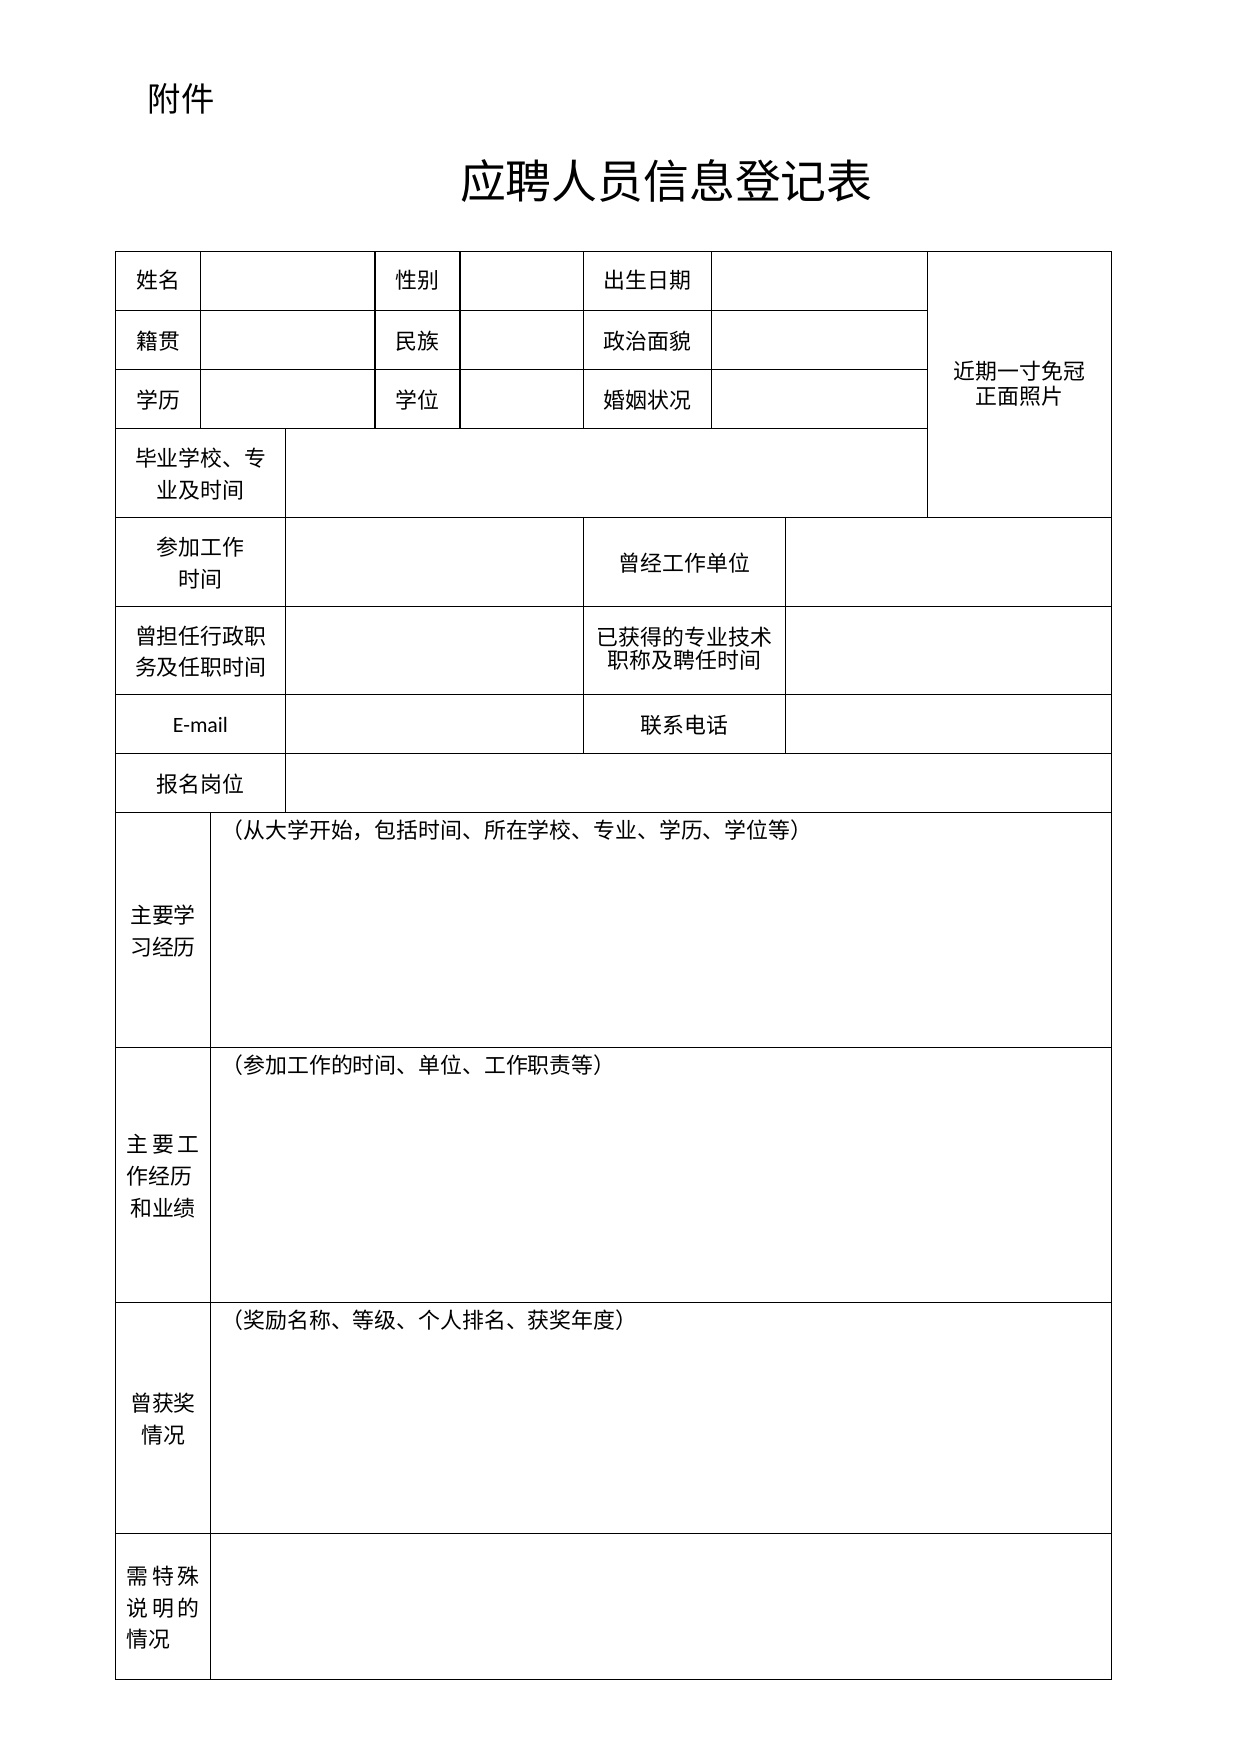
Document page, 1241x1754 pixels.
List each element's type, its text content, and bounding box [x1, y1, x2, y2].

table_cell 参加工作 时间 [116, 518, 285, 606]
table_cell 曾担任行政职务及任职时间 [116, 607, 285, 694]
table_header [461, 252, 583, 310]
table_cell [286, 695, 583, 753]
table_cell （奖励名称、等级、个人排名、获奖年度） [211, 1303, 1111, 1533]
table_cell 政治面貌 [584, 311, 711, 369]
table_cell 民族 [376, 311, 459, 369]
table_cell [286, 754, 1111, 812]
table_cell [712, 311, 927, 369]
table_cell 主要学习经历 [116, 813, 210, 1047]
table_cell E-mail [116, 695, 285, 753]
table_header [712, 252, 927, 310]
table_cell [786, 695, 1111, 753]
table_header [201, 252, 374, 310]
table_cell [211, 1534, 1111, 1679]
table_cell 曾经工作单位 [584, 518, 785, 606]
table_header 近期一寸免冠 正面照片 [928, 252, 1111, 517]
table_cell 需特殊说明的情况 [116, 1534, 210, 1679]
table_cell [461, 311, 583, 369]
table_cell [712, 370, 927, 428]
table_cell 主要工作经历 和业绩 [116, 1048, 210, 1302]
table_cell 曾获奖情况 [116, 1303, 210, 1533]
table_cell [286, 518, 583, 606]
table_cell （从大学开始，包括时间、所在学校、专业、学历、学位等） [211, 813, 1111, 1047]
text 应聘人员信息登记表 [148, 129, 1093, 227]
table_cell [286, 607, 583, 694]
table_cell [201, 370, 374, 428]
table_cell 籍贯 [116, 311, 200, 369]
text 附件 [148, 64, 1093, 129]
table_cell 毕业学校、专业及时间 [116, 429, 285, 517]
table_cell 联系电话 [584, 695, 785, 753]
table_cell [201, 311, 374, 369]
table_header 性别 [376, 252, 459, 310]
table_cell 已获得的专业技术职称及聘任时间 [584, 607, 785, 694]
table_header 姓名 [116, 252, 200, 310]
table_cell [786, 607, 1111, 694]
table_cell [286, 429, 927, 517]
table_cell （参加工作的时间、单位、工作职责等） [211, 1048, 1111, 1302]
table_cell 报名岗位 [116, 754, 285, 812]
table_cell [461, 370, 583, 428]
table_cell 学位 [376, 370, 459, 428]
table_cell 学历 [116, 370, 200, 428]
table_cell 婚姻状况 [584, 370, 711, 428]
table_cell [786, 518, 1111, 606]
table_header 出生日期 [584, 252, 711, 310]
